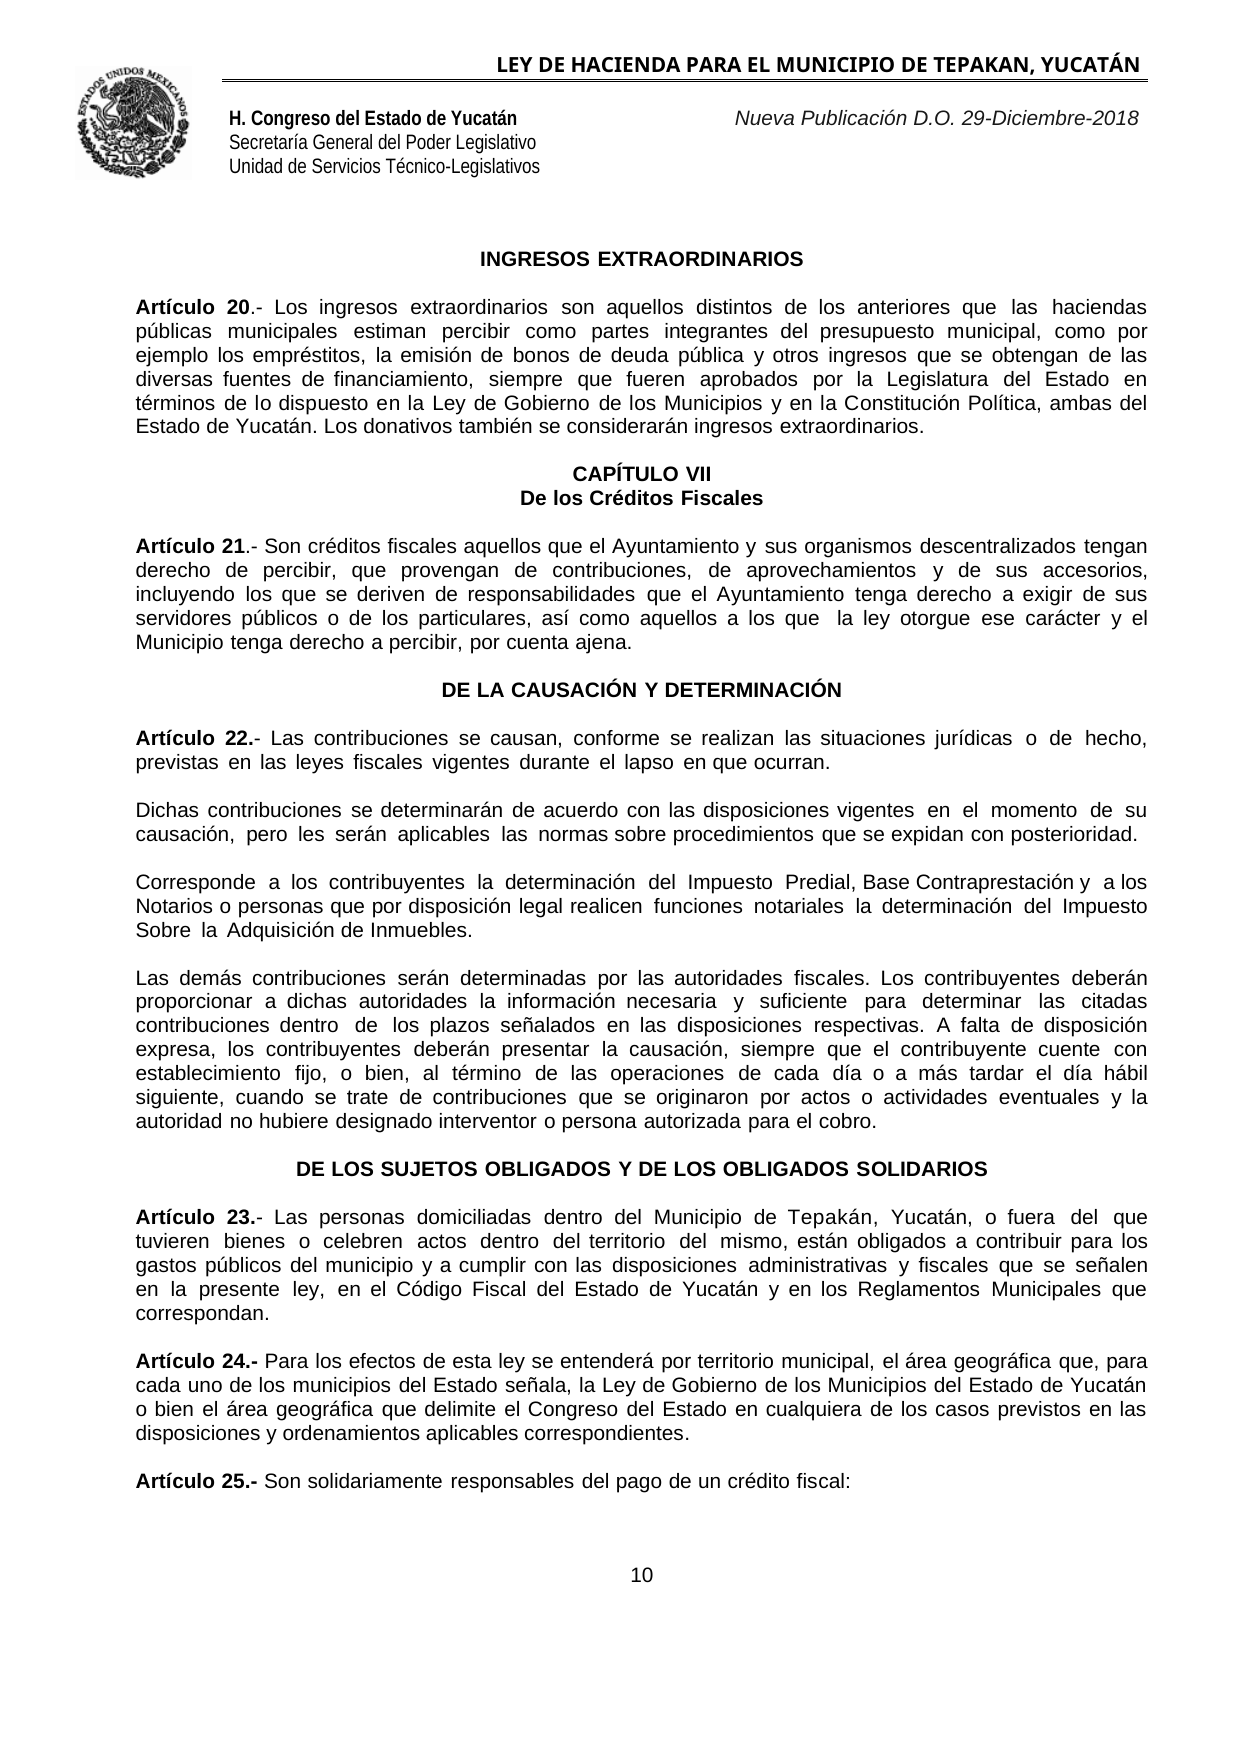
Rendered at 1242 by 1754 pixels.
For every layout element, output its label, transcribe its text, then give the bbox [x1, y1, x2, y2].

text Las demás contribuciones serán determinadas por las autoridades fiscales. Los contribuyentes deberán proporcionar a dichas autoridades la información necesaria y suficiente para determinar las citadas contribuciones dentro de los plazos señalados en las disposiciones respectivas. A falta de disposición expresa, los contribuyentes deberán presentar la causación, siempre que el contribuyente cuente con establecimiento fijo, o bien, al término de las operaciones de cada día o a más tardar el día hábil siguiente, cuando se trate de contribuciones que se originaron por actos o actividades eventuales y la autoridad no hubiere designado interventor o persona autorizada para el cobro. [135, 965, 1148, 1133]
text CAPÍTULO VII [135, 462, 1148, 486]
text INGRESOS EXTRAORDINARIOS [135, 247, 1148, 271]
text De los Créditos Fiscales [135, 486, 1148, 510]
text Dichas contribuciones se determinarán de acuerdo con las disposiciones vigentes en el momento de su causación, pero les serán aplicables las normas sobre procedimientos que se expidan con posterioridad. [135, 798, 1148, 846]
text DE LA CAUSACIÓN Y DETERMINACIÓN [135, 678, 1148, 702]
text Artículo 23.- Las personas domiciliadas dentro del Municipio de Tepakán, Yucatán, o fuera del que tuvieren bienes o celebren actos dentro del territorio del mismo, están obligados a contribuir para los gastos públicos del municipio y a cumplir con las disposiciones administrativas y fiscales que se señalen en la presente ley, en el Código Fiscal del Estado de Yucatán y en los Reglamentos Municipales que correspondan. [135, 1205, 1148, 1325]
text Artículo 20.- Los ingresos extraordinarios son aquellos distintos de los anteriores que las haciendas públicas municipales estiman percibir como partes integrantes del presupuesto municipal, como por ejemplo los empréstitos, la emisión de bonos de deuda pública y otros ingresos que se obtengan de las diversas fuentes de financiamiento, siempre que fueren aprobados por la Legislatura del Estado en términos de lo dispuesto en la Ley de Gobierno de los Municipios y en la Constitución Política, ambas del Estado de Yucatán. Los donativos también se considerarán ingresos extraordinarios. [135, 294, 1148, 438]
text Artículo 24.- Para los efectos de esta ley se entenderá por territorio municipal, el área geográfica que, para cada uno de los municipios del Estado señala, la Ley de Gobierno de los Municipios del Estado de Yucatán o bien el área geográfica que delimite el Congreso del Estado en cualquiera de los casos previstos en las disposiciones y ordenamientos aplicables correspondientes. [135, 1349, 1148, 1444]
text Artículo 22.- Las contribuciones se causan, conforme se realizan las situaciones jurídicas o de hecho, previstas en las leyes fiscales vigentes durante el lapso en que ocurran. [135, 726, 1148, 774]
text DE LOS SUJETOS OBLIGADOS Y DE LOS OBLIGADOS SOLIDARIOS [135, 1157, 1148, 1181]
text Artículo 21.- Son créditos fiscales aquellos que el Ayuntamiento y sus organismos descentralizados tengan derecho de percibir, que provengan de contribuciones, de aprovechamientos y de sus accesorios, incluyendo los que se deriven de responsabilidades que el Ayuntamiento tenga derecho a exigir de sus servidores públicos o de los particulares, así como aquellos a los que la ley otorgue ese carácter y el Municipio tenga derecho a percibir, por cuenta ajena. [135, 534, 1148, 654]
text Corresponde a los contribuyentes la determinación del Impuesto Predial, Base Contraprestación y a los Notarios o personas que por disposición legal realicen funciones notariales la determinación del Impuesto Sobre la Adquisición de Inmuebles. [135, 869, 1148, 941]
text Artículo 25.- Son solidariamente responsables del pago de un crédito fiscal: [135, 1468, 1148, 1492]
